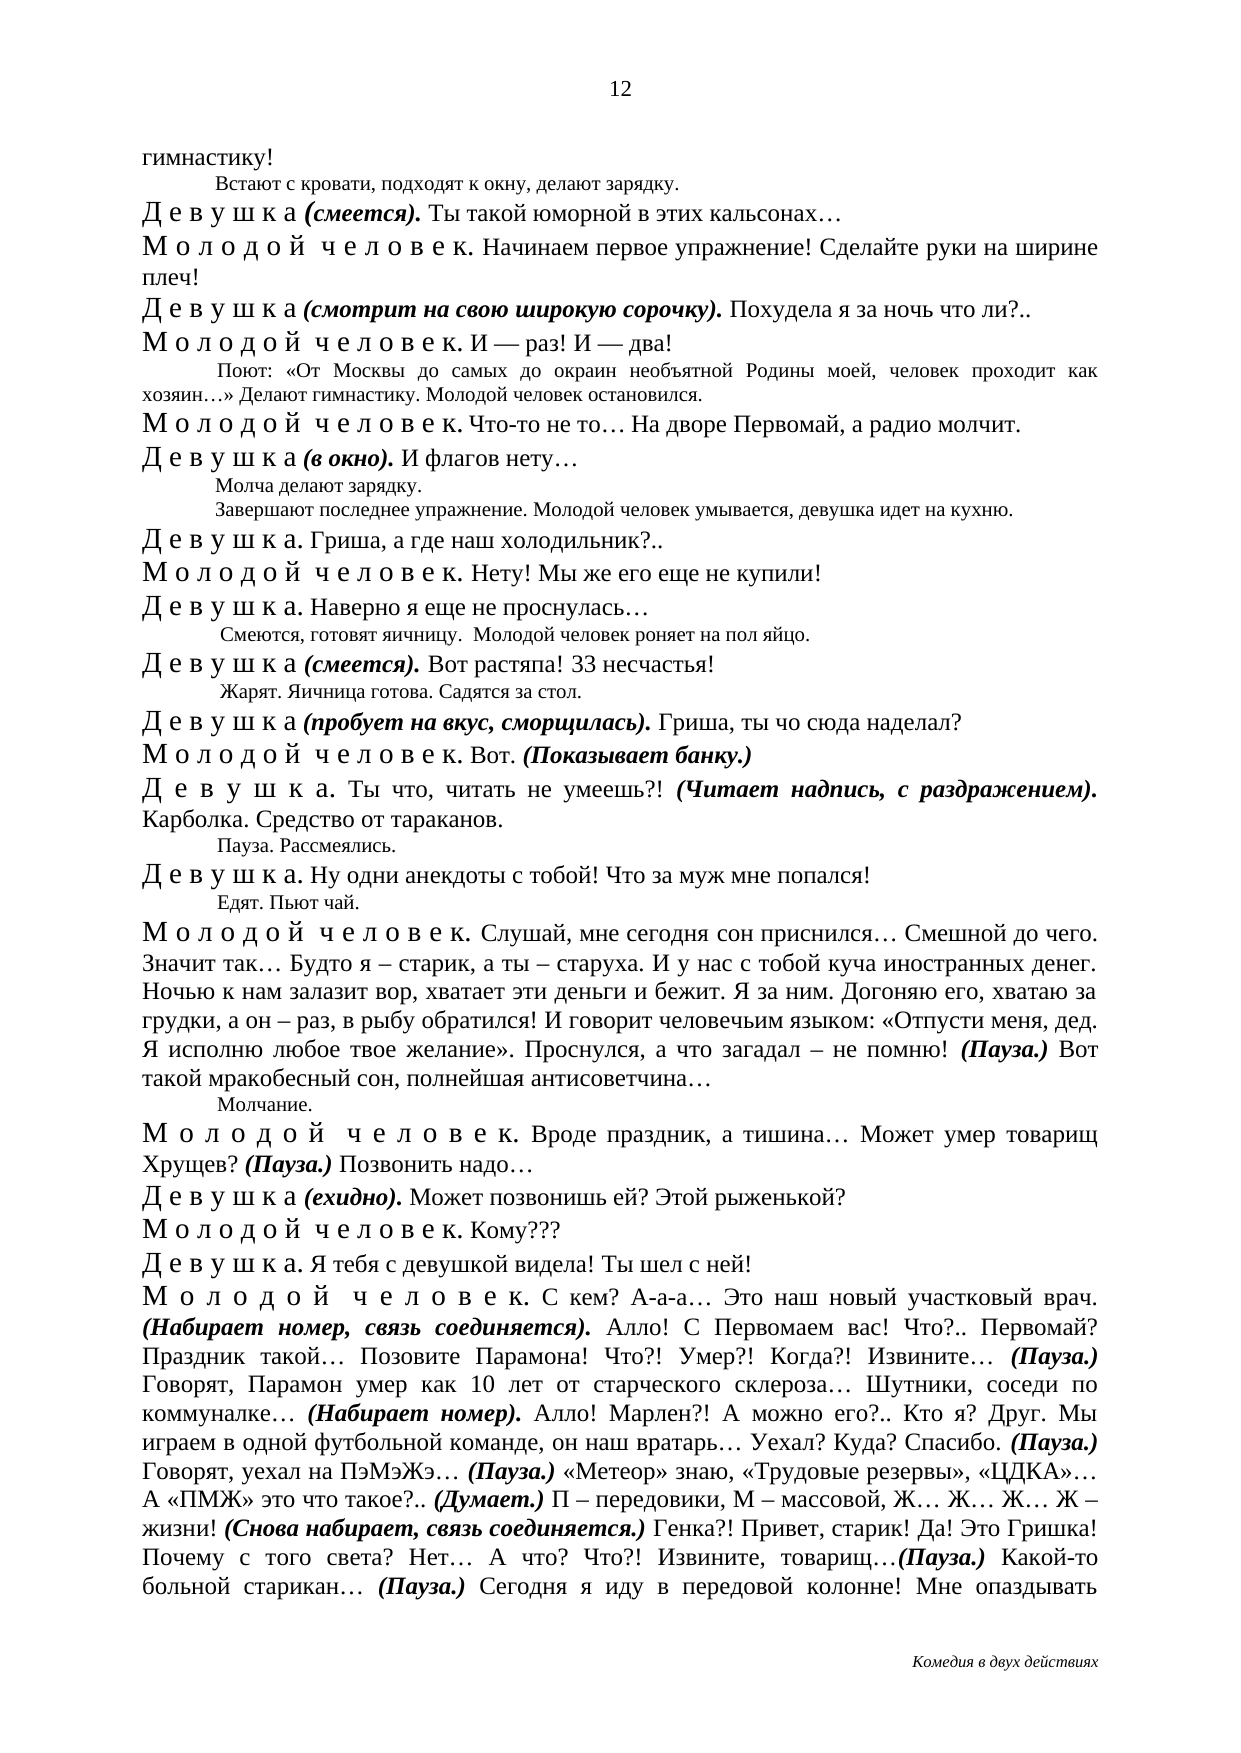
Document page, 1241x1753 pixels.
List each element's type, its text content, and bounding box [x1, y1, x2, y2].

text М о л о д о й ч е л о в е к. Слушай, мне сегодня сон приснился… Смешной до чего. Значит так… Будто я – старик, а ты – старуха. И у нас с тобой куча иностранных денег. Ночью к нам залазит вор, хватает эти деньги и бежит. Я за ним. Догоняю его, хватаю за грудки, а он – раз, в рыбу обратился! И говорит человечьим языком: «Отпусти меня, дед. Я исполню любое твое желание». Проснулся, а что загадал – не помню! (Пауза.) Вот такой мракобесный сон, полнейшая антисоветчина… [142, 914, 1098, 1091]
text Встают с кровати, подходят к окну, делают зарядку. [142, 171, 1098, 194]
text М о л о д о й ч е л о в е к. Кому??? [142, 1211, 1098, 1245]
text Д е в у ш к а (пробует на вкус, сморщилась). Гриша, ты чо сюда наделал? [142, 703, 1098, 737]
text М о л о д о й ч е л о в е к. Начинаем первое упражнение! Сделайте руки на ширине плеч! [142, 228, 1098, 290]
text Молча делают зарядку. [142, 473, 1098, 497]
text Д е в у ш к а. Наверно я еще не проснулась… [142, 588, 1098, 621]
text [142, 142, 1098, 171]
text М о л о д о й ч е л о в е к. Нету! Мы же его еще не купили! [142, 554, 1098, 588]
text Д е в у ш к а. Я тебя с девушкой видела! Ты шел с ней! [142, 1245, 1098, 1278]
text Завершают последнее упражнение. Молодой человек умывается, девушка идет на кухню. [142, 497, 1098, 521]
text Д е в у ш к а. Гриша, а где наш холодильник?.. [142, 521, 1098, 554]
text Д е в у ш к а (смотрит на свою широкую сорочку). Похудела я за ночь что ли?.. [142, 290, 1098, 324]
text Д е в у ш к а (смеется). Вот растяпа! 33 несчастья! [142, 646, 1098, 679]
text Смеются, готовят яичницу. Молодой человек роняет на пол яйцо. [142, 621, 1098, 646]
text Д е в у ш к а. Ну одни анекдоты с тобой! Что за муж мне попался! [142, 857, 1098, 890]
text Пауза. Рассмеялись. [142, 832, 1098, 857]
text Поют: «От Москвы до самых до окраин необъятной Родины моей, человек проходит как хозяин…» Делают гимнастику. Молодой человек остановился. [142, 357, 1098, 406]
text М о л о д о й ч е л о в е к. И — раз! И — два! [142, 324, 1098, 357]
text Д е в у ш к а (ехидно). Может позвонишь ей? Этой рыженькой? [142, 1178, 1098, 1211]
text Д е в у ш к а (в окно). И флагов нету… [142, 439, 1098, 473]
text Д е в у ш к а (смеется). Ты такой юморной в этих кальсонах… [142, 194, 1098, 228]
text Едят. Пьют чай. [142, 890, 1098, 914]
text М о л о д о й ч е л о в е к. Вот. (Показывает банку.) [142, 737, 1098, 770]
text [142, 1278, 1098, 1599]
text М о л о д о й ч е л о в е к. Вроде праздник, а тишина… Может умер товарищ Хрущев? (Пауза.) Позвонить надо… [142, 1116, 1098, 1178]
text Молчание. [142, 1091, 1098, 1116]
text М о л о д о й ч е л о в е к. Что-то не то… На дворе Первомай, а радио молчит. [142, 406, 1098, 439]
text Д е в у ш к а. Ты что, читать не умеешь?! (Читает надпись, с раздражением). Карболка. Средство от тараканов. [142, 770, 1098, 832]
text Жарят. Яичница готова. Садятся за стол. [142, 679, 1098, 703]
